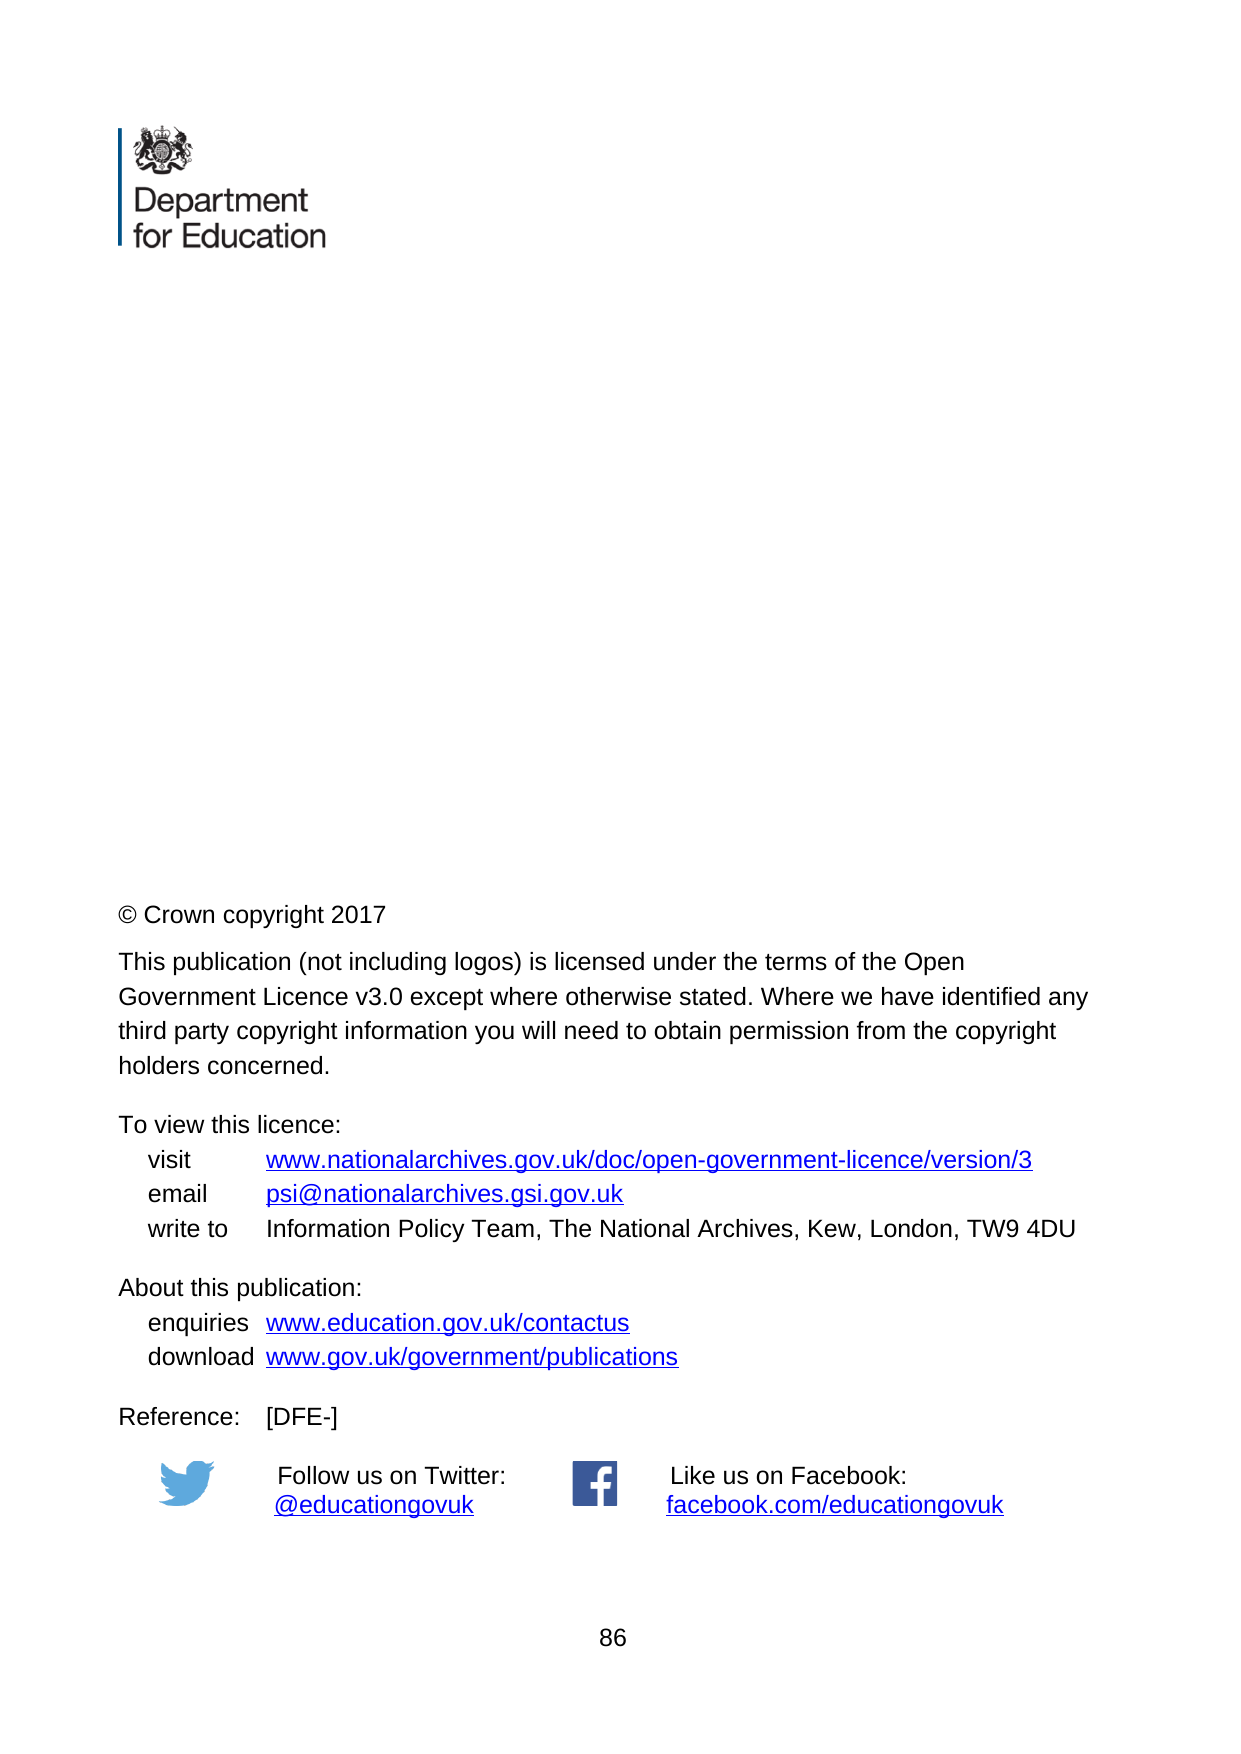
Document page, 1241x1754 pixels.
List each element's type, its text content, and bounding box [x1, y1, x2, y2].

text To view this licence: [118, 1110, 1107, 1139]
text © Crown copyright 2017 [118, 900, 1107, 929]
table_header [129, 1461, 262, 1518]
text Reference: [DFE-] [118, 1402, 1107, 1430]
text visit www.nationalarchives.gov.uk/doc/open-government-licence/version/3 [148, 1145, 1107, 1173]
text download www.gov.uk/government/publications [148, 1342, 1107, 1371]
text enquiries www.education.gov.uk/contactus [148, 1308, 1107, 1336]
table_header Like us on Facebook: facebook.com/educationgovuk [655, 1461, 1015, 1518]
picture [572, 1461, 618, 1506]
table_header [558, 1461, 655, 1518]
text This publication (not including logos) is licensed under the terms of the Open Government Licence v3.0 except where otherwise stated. Where we have identified any third party copyright information you will need to obtain permission from the copyright holders concerned. [118, 947, 1107, 1079]
picture [118, 118, 339, 295]
text write to Information Policy Team, The National Archives, Kew, London, TW9 4DU [148, 1214, 1107, 1242]
text email psi@nationalarchives.gsi.gov.uk [148, 1179, 1107, 1208]
text About this publication: [118, 1273, 1107, 1302]
picture [158, 1461, 215, 1506]
table_header Follow us on Twitter: @educationgovuk [262, 1461, 558, 1518]
